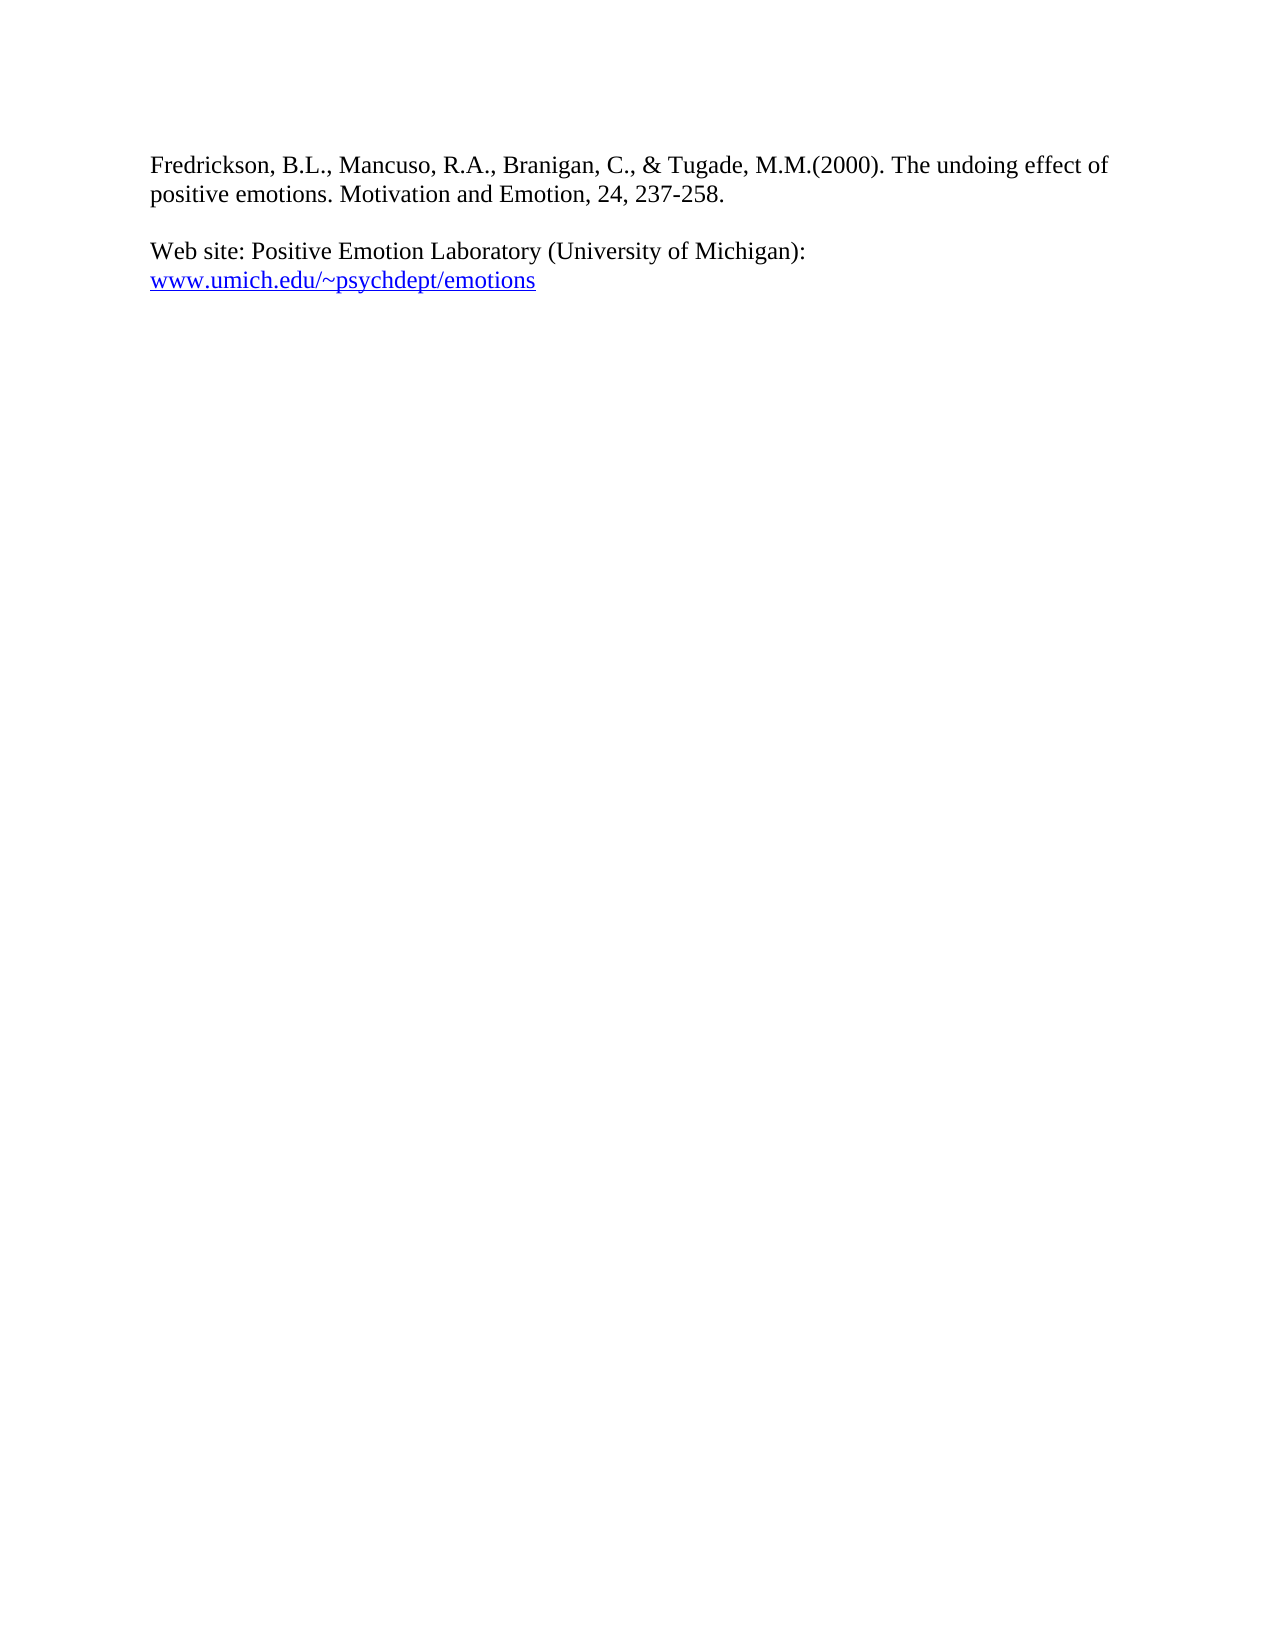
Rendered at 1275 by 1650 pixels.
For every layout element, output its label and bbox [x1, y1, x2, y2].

text [150, 150, 1125, 294]
